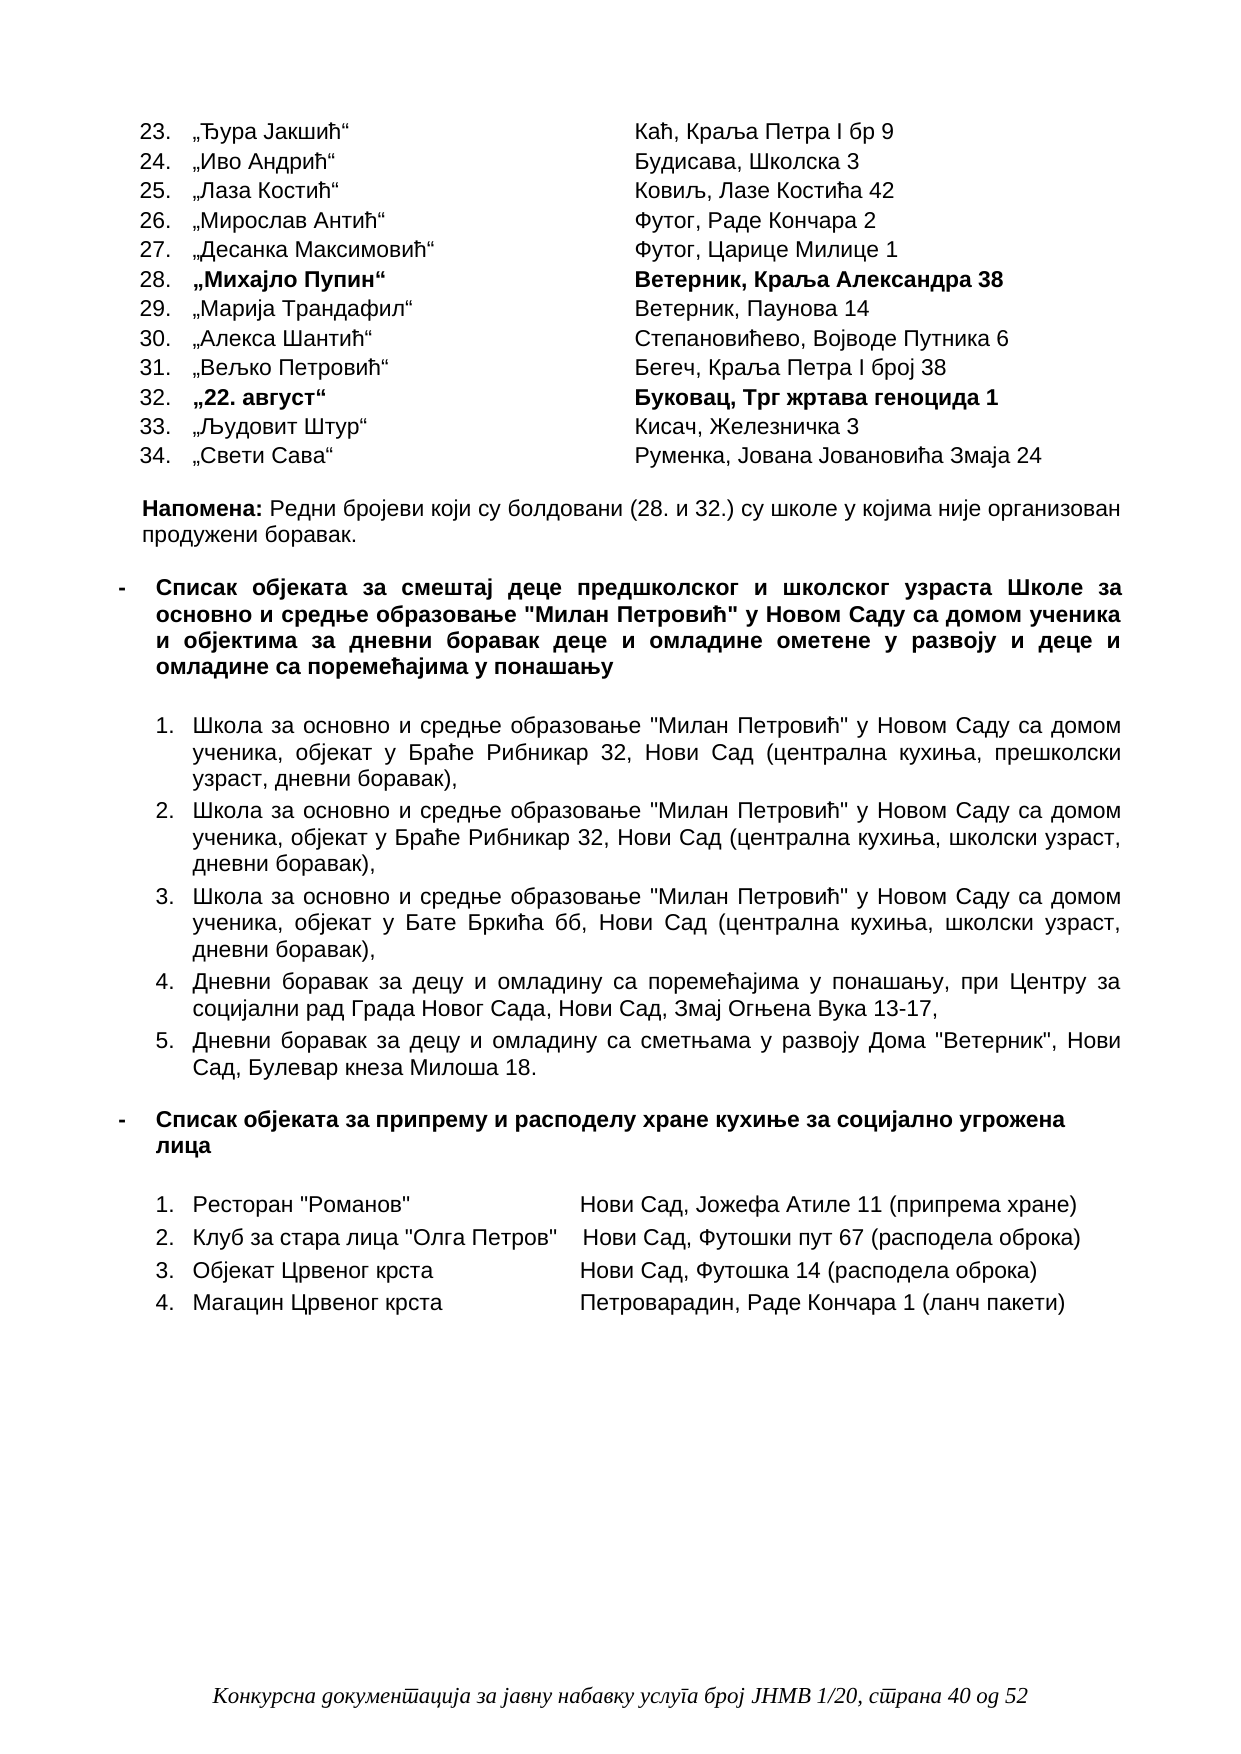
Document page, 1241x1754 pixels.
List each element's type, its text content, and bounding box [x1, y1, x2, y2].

list Школа за основно и средње образовање "Милан Петровић" у Новом Саду са домом ученика, објекат у Браће Рибникар 32, Нови Сад (централна кухиња, школски узраст, дневни боравак), [155, 797, 1122, 877]
list Клуб за стара лица "Олга Петров" Нови Сад, Футошки пут 67 (расподела оброка) [155, 1224, 1122, 1250]
list Објекат Црвеног крста Нови Сад, Футошка 14 (расподела оброка) [155, 1257, 1122, 1283]
list „Мирослав Антић“ Футог, Раде Кончара 2 [155, 207, 1122, 233]
list Школа за основно и средње образовање "Милан Петровић" у Новом Саду са домом ученика, објекат у Бате Бркића бб, Нови Сад (централна кухиња, школски узраст, дневни боравак), [155, 883, 1122, 962]
list Школа за основно и средње образовање "Милан Петровић" у Новом Саду са домом ученика, објекат у Браће Рибникар 32, Нови Сад (централна кухиња, прешколски узраст, дневни боравак), [155, 712, 1122, 791]
list „22. август“ Буковац, Трг жртава геноцида 1 [155, 383, 1122, 410]
list „Марија Трандафил“ Ветерник, Паунова 14 [155, 295, 1122, 321]
list „Десанка Максимовић“ Футог, Царице Милице 1 [155, 236, 1122, 262]
list Магацин Црвеног крста Петроварадин, Раде Кончара 1 (ланч пакети) [155, 1289, 1122, 1316]
list „Људовит Штур“ Кисач, Железничка 3 [155, 413, 1122, 439]
list Дневни боравак за децу и омладину са сметњама у развоју Дома "Ветерник", Нови Сад, Булевар кнеза Милоша 18. [155, 1027, 1122, 1080]
list „Вељко Петровић“ Бегеч, Краља Петра I број 38 [155, 354, 1122, 380]
list Списак објеката за припрему и расподелу хране кухиње за социјално угрожена лица [118, 1106, 1122, 1159]
list Списак објеката за смештај деце предшколског и школског узраста Школе за основно и средње образовање "Милан Петровић" у Новом Саду са домом ученика и објектима за дневни боравак деце и омладине ометене у развоју и деце и омладине са поремећајима у понашању [118, 574, 1122, 679]
list „Лаза Костић“ Ковиљ, Лазе Костића 42 [155, 177, 1122, 203]
list Дневни боравак за децу и омладину са поремећајима у понашању, при Центру за социјални рад Града Новог Сада, Нови Сад, Змај Огњена Вука 13-17, [155, 968, 1122, 1021]
list „Свети Сава“ Руменка, Јована Јовановића Змаја 24 [155, 442, 1122, 469]
list „Алекса Шантић“ Степановићево, Војводе Путника 6 [155, 324, 1122, 351]
list „Ђура Јакшић“ Каћ, Краља Петра I бр 9 [155, 118, 1122, 144]
list „Иво Андрић“ Будисава, Школска 3 [155, 148, 1122, 174]
text Напомена: Редни бројеви који су болдовани (28. и 32.) су школе у којима није организован продужени боравак. [142, 495, 1122, 548]
list „Михајло Пупин“ Ветерник, Краља Александра 38 [155, 266, 1122, 292]
list Ресторан "Романов" Нови Сад, Јожефа Атиле 11 (припрема хране) [155, 1191, 1122, 1218]
